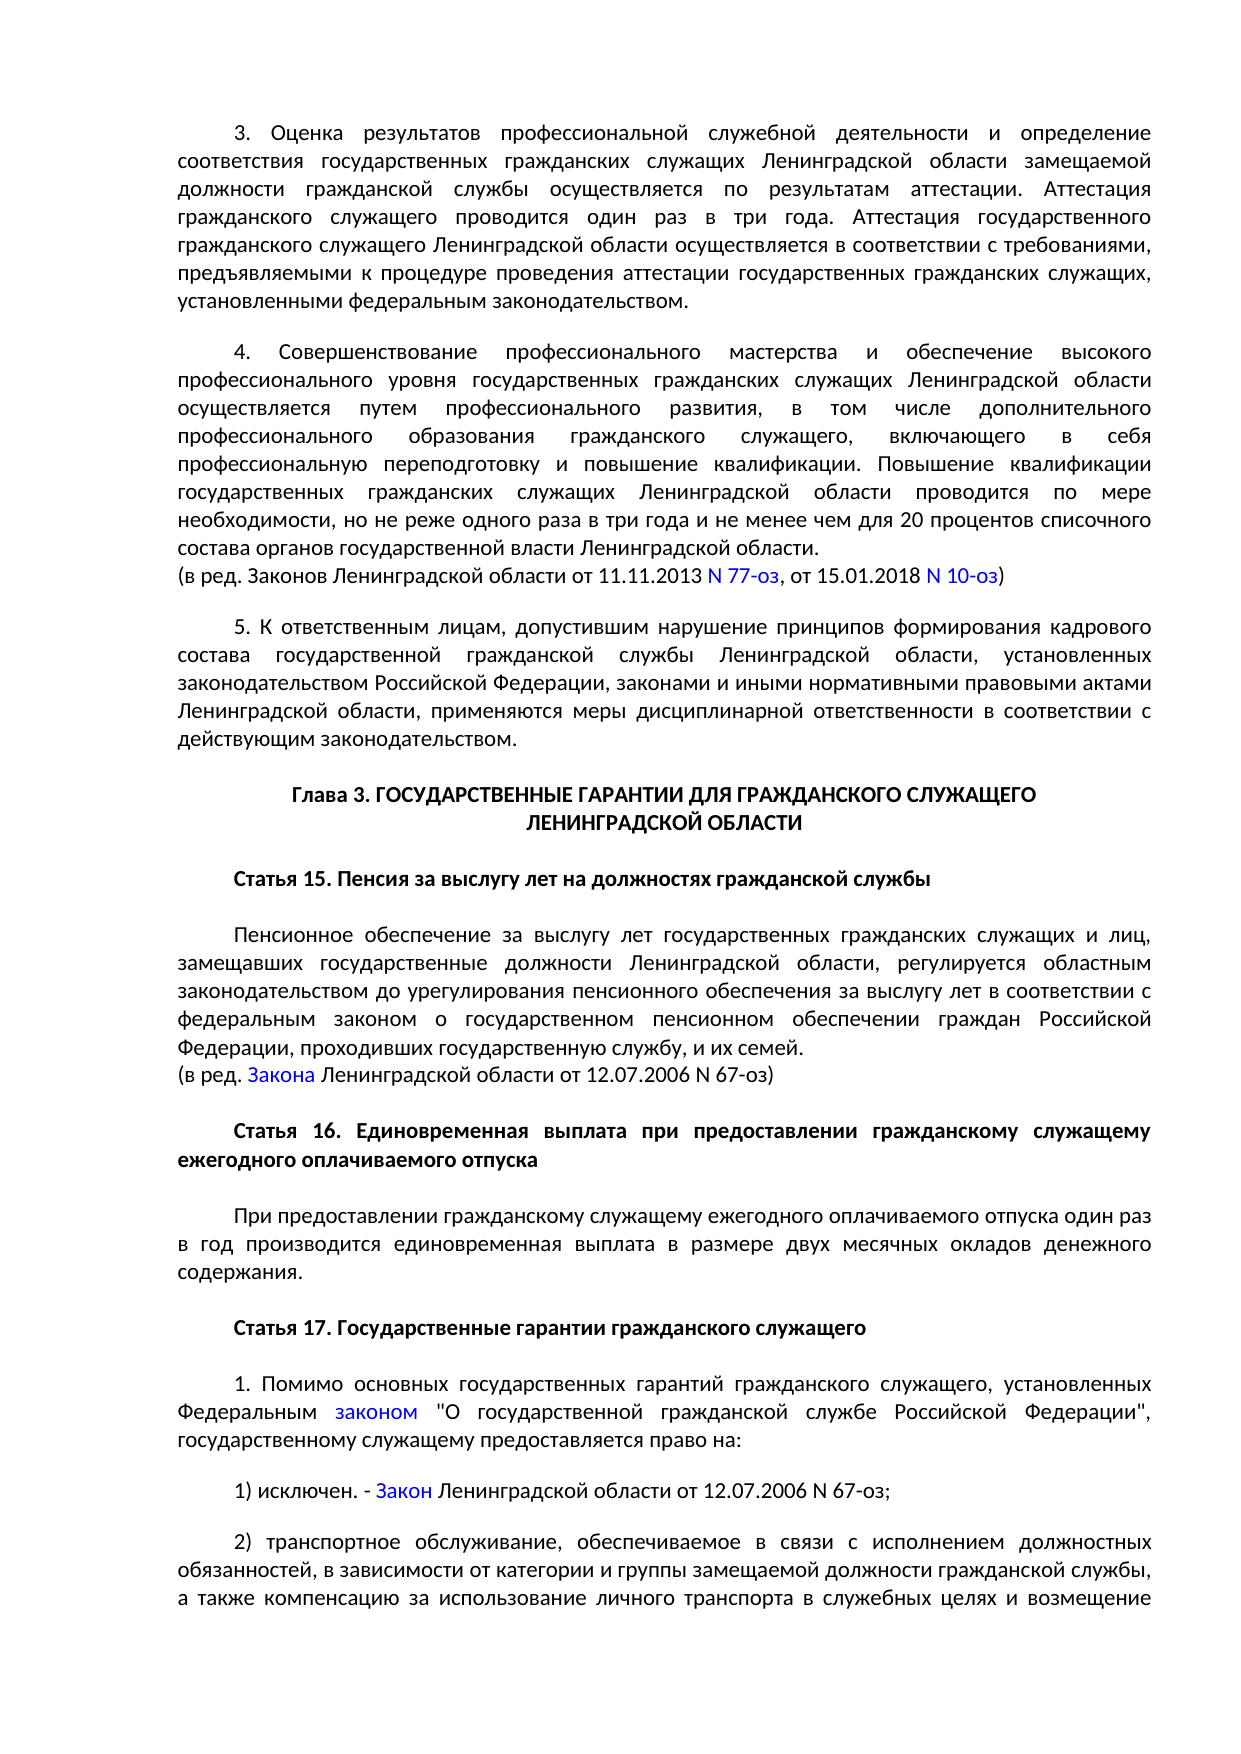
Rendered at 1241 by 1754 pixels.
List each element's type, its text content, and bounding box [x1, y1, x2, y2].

text При предоставлении гражданскому служащему ежегодного оплачиваемого отпуска один раз в год производится единовременная выплата в размере двух месячных окладов денежного содержания. [177, 1201, 1152, 1285]
text 3. Оценка результатов профессиональной служебной деятельности и определение соответствия государственных гражданских служащих Ленинградской области замещаемой должности гражданской службы осуществляется по результатам аттестации. Аттестация гражданского служащего проводится один раз в три года. Аттестация государственного гражданского служащего Ленинградской области осуществляется в соответствии с требованиями, предъявляемыми к процедуре проведения аттестации государственных гражданских служащих, установленными федеральным законодательством. [177, 118, 1152, 314]
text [177, 1527, 1152, 1611]
text 4. Совершенствование профессионального мастерства и обеспечение высокого профессионального уровня государственных гражданских служащих Ленинградской области осуществляется путем профессионального развития, в том числе дополнительного профессионального образования гражданского служащего, включающего в себя профессиональную переподготовку и повышение квалификации. Повышение квалификации государственных гражданских служащих Ленинградской области проводится по мере необходимости, но не реже одного раза в три года и не менее чем для 20 процентов списочного состава органов государственной власти Ленинградской области. [177, 337, 1152, 561]
title Глава 3. ГОСУДАРСТВЕННЫЕ ГАРАНТИИ ДЛЯ ГРАЖДАНСКОГО СЛУЖАЩЕГО [177, 780, 1152, 808]
title ЛЕНИНГРАДСКОЙ ОБЛАСТИ [177, 808, 1152, 836]
text (в ред. Законов Ленинградской области от 11.11.2013 N 77-оз, от 15.01.2018 N 10-оз) [177, 561, 1152, 589]
text 1. Помимо основных государственных гарантий гражданского служащего, установленных Федеральным законом "О государственной гражданской службе Российской Федерации", государственному служащему предоставляется право на: [177, 1369, 1152, 1453]
title Статья 16. Единовременная выплата при предоставлении гражданскому служащему ежегодного оплачиваемого отпуска [177, 1117, 1152, 1173]
title Статья 17. Государственные гарантии гражданского служащего [177, 1313, 1152, 1341]
text Пенсионное обеспечение за выслугу лет государственных гражданских служащих и лиц, замещавших государственные должности Ленинградской области, регулируется областным законодательством до урегулирования пенсионного обеспечения за выслугу лет в соответствии с федеральным законом о государственном пенсионном обеспечении граждан Российской Федерации, проходивших государственную службу, и их семей. [177, 921, 1152, 1061]
text (в ред. Закона Ленинградской области от 12.07.2006 N 67-оз) [177, 1061, 1152, 1089]
text 1) исключен. - Закон Ленинградской области от 12.07.2006 N 67-оз; [177, 1476, 1152, 1504]
text 5. К ответственным лицам, допустившим нарушение принципов формирования кадрового состава государственной гражданской службы Ленинградской области, установленных законодательством Российской Федерации, законами и иными нормативными правовыми актами Ленинградской области, применяются меры дисциплинарной ответственности в соответствии с действующим законодательством. [177, 612, 1152, 752]
title Статья 15. Пенсия за выслугу лет на должностях гражданской службы [177, 864, 1152, 892]
